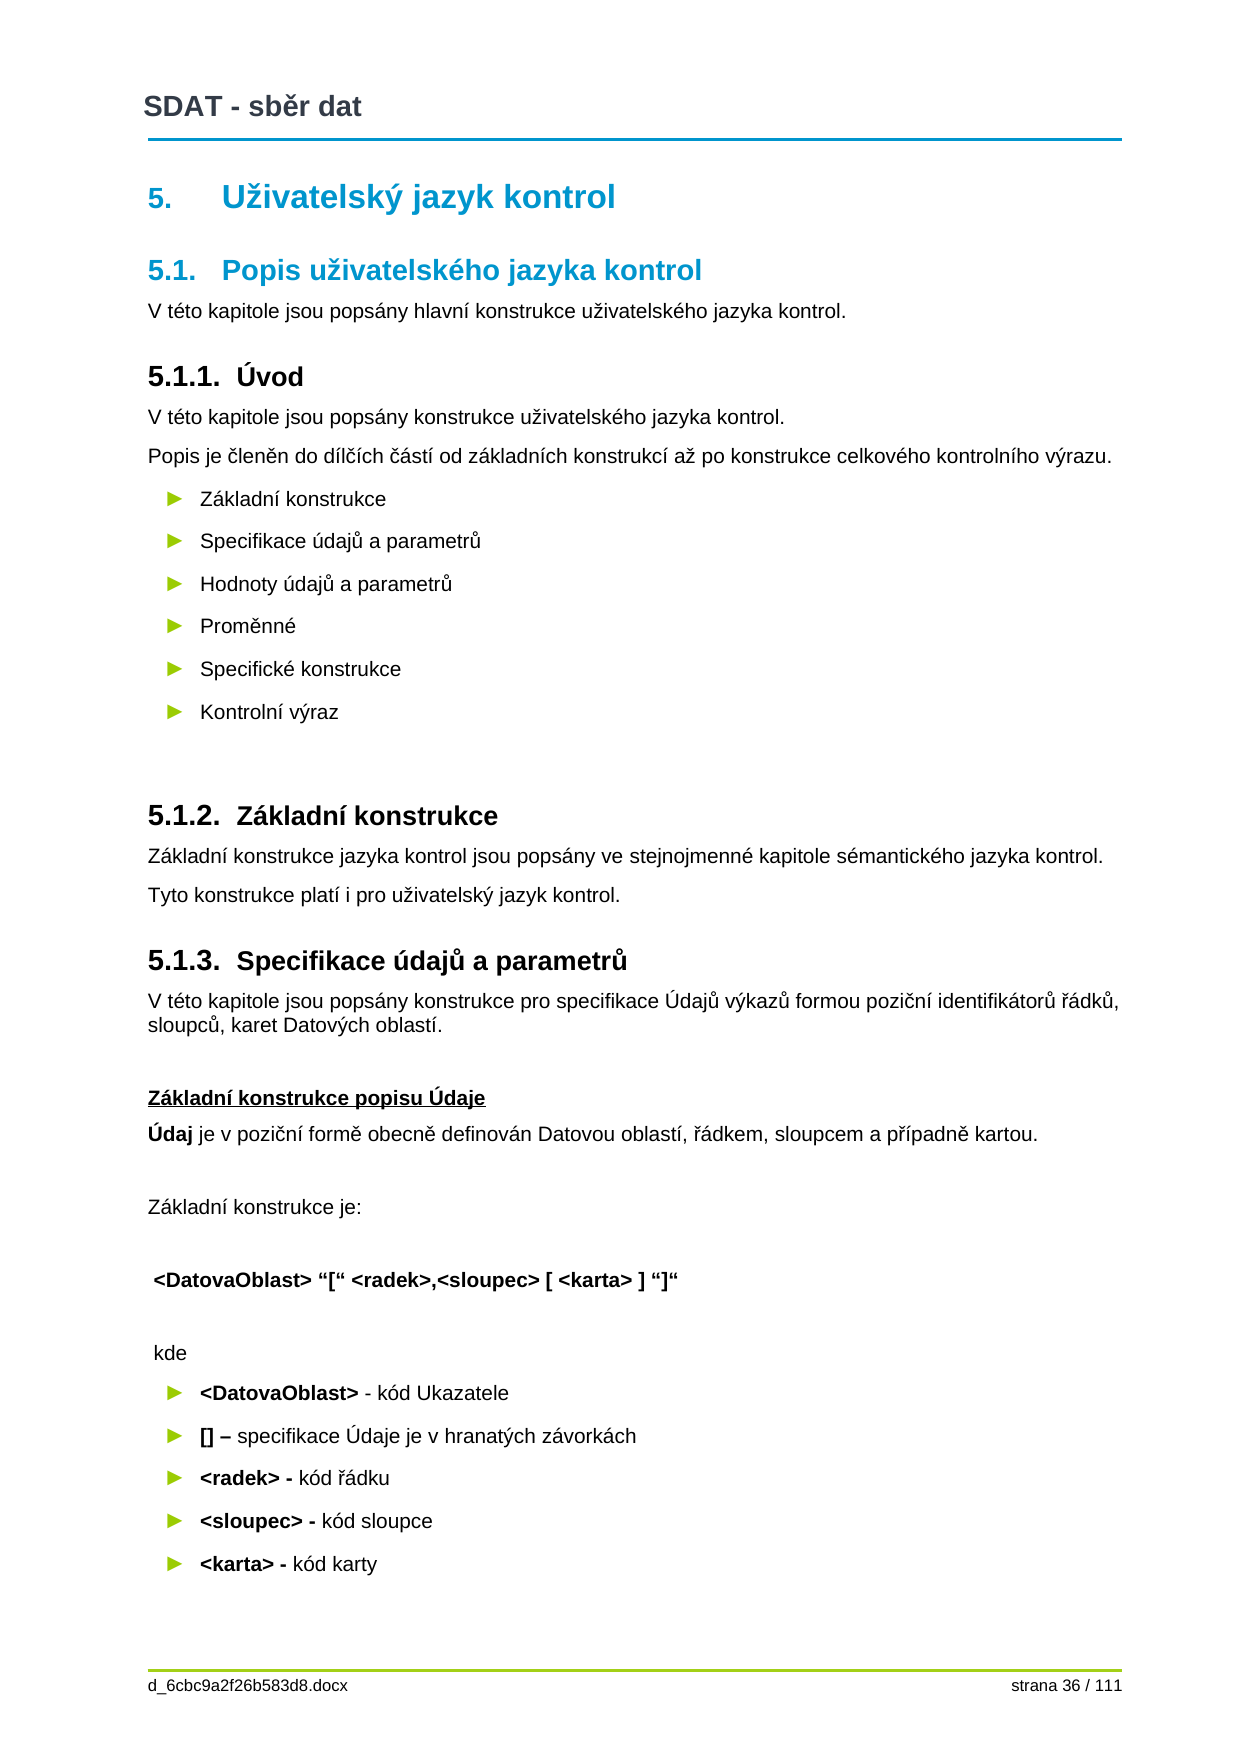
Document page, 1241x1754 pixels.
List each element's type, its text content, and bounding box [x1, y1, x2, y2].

text Hodnoty údajů a parametrů [162, 568, 1122, 597]
text Specifikace údajů a parametrů [162, 525, 1122, 554]
text <DatovaOblast> - kód Ukazatele [162, 1377, 1122, 1406]
text Údaj je v poziční formě obecně definován Datovou oblastí, řádkem, sloupcem a případně kartou. [148, 1122, 1122, 1146]
text V této kapitole jsou popsány hlavní konstrukce uživatelského jazyka kontrol. [148, 299, 1122, 323]
subtitle Popis uživatelského jazyka kontrol [148, 253, 1122, 287]
text Základní konstrukce [162, 483, 1122, 511]
text V této kapitole jsou popsány konstrukce pro specifikace Údajů výkazů formou poziční identifikátorů řádků, sloupců, karet Datových oblastí. [148, 988, 1122, 1036]
subtitle Uživatelský jazyk kontrol [148, 177, 1122, 216]
text Základní konstrukce je: [148, 1195, 1122, 1219]
subtitle Úvod [148, 359, 1122, 392]
text V této kapitole jsou popsány konstrukce uživatelského jazyka kontrol. [148, 405, 1122, 429]
text Specifické konstrukce [162, 653, 1122, 682]
text <sloupec> - kód sloupce [162, 1505, 1122, 1534]
subtitle Specifikace údajů a parametrů [148, 942, 1122, 976]
text Proměnné [162, 610, 1122, 639]
text Základní konstrukce popisu Údaje [148, 1085, 1122, 1109]
text <radek> - kód řádku [162, 1462, 1122, 1491]
text <karta> - kód karty [162, 1547, 1122, 1576]
text Kontrolní výraz [162, 696, 1122, 724]
text Tyto konstrukce platí i pro uživatelský jazyk kontrol. [148, 883, 1122, 907]
text <DatovaOblast> “[“ <radek>,<sloupec> [ <karta> ] “]“ [148, 1268, 1122, 1292]
text [] – specifikace Údaje je v hranatých závorkách [162, 1420, 1122, 1448]
text kde [148, 1341, 1122, 1364]
text Základní konstrukce jazyka kontrol jsou popsány ve stejnojmenné kapitole sémantického jazyka kontrol. [148, 844, 1122, 868]
text Popis je členěn do dílčích částí od základních konstrukcí až po konstrukce celkového kontrolního výrazu. [148, 444, 1122, 468]
subtitle Základní konstrukce [148, 798, 1122, 831]
